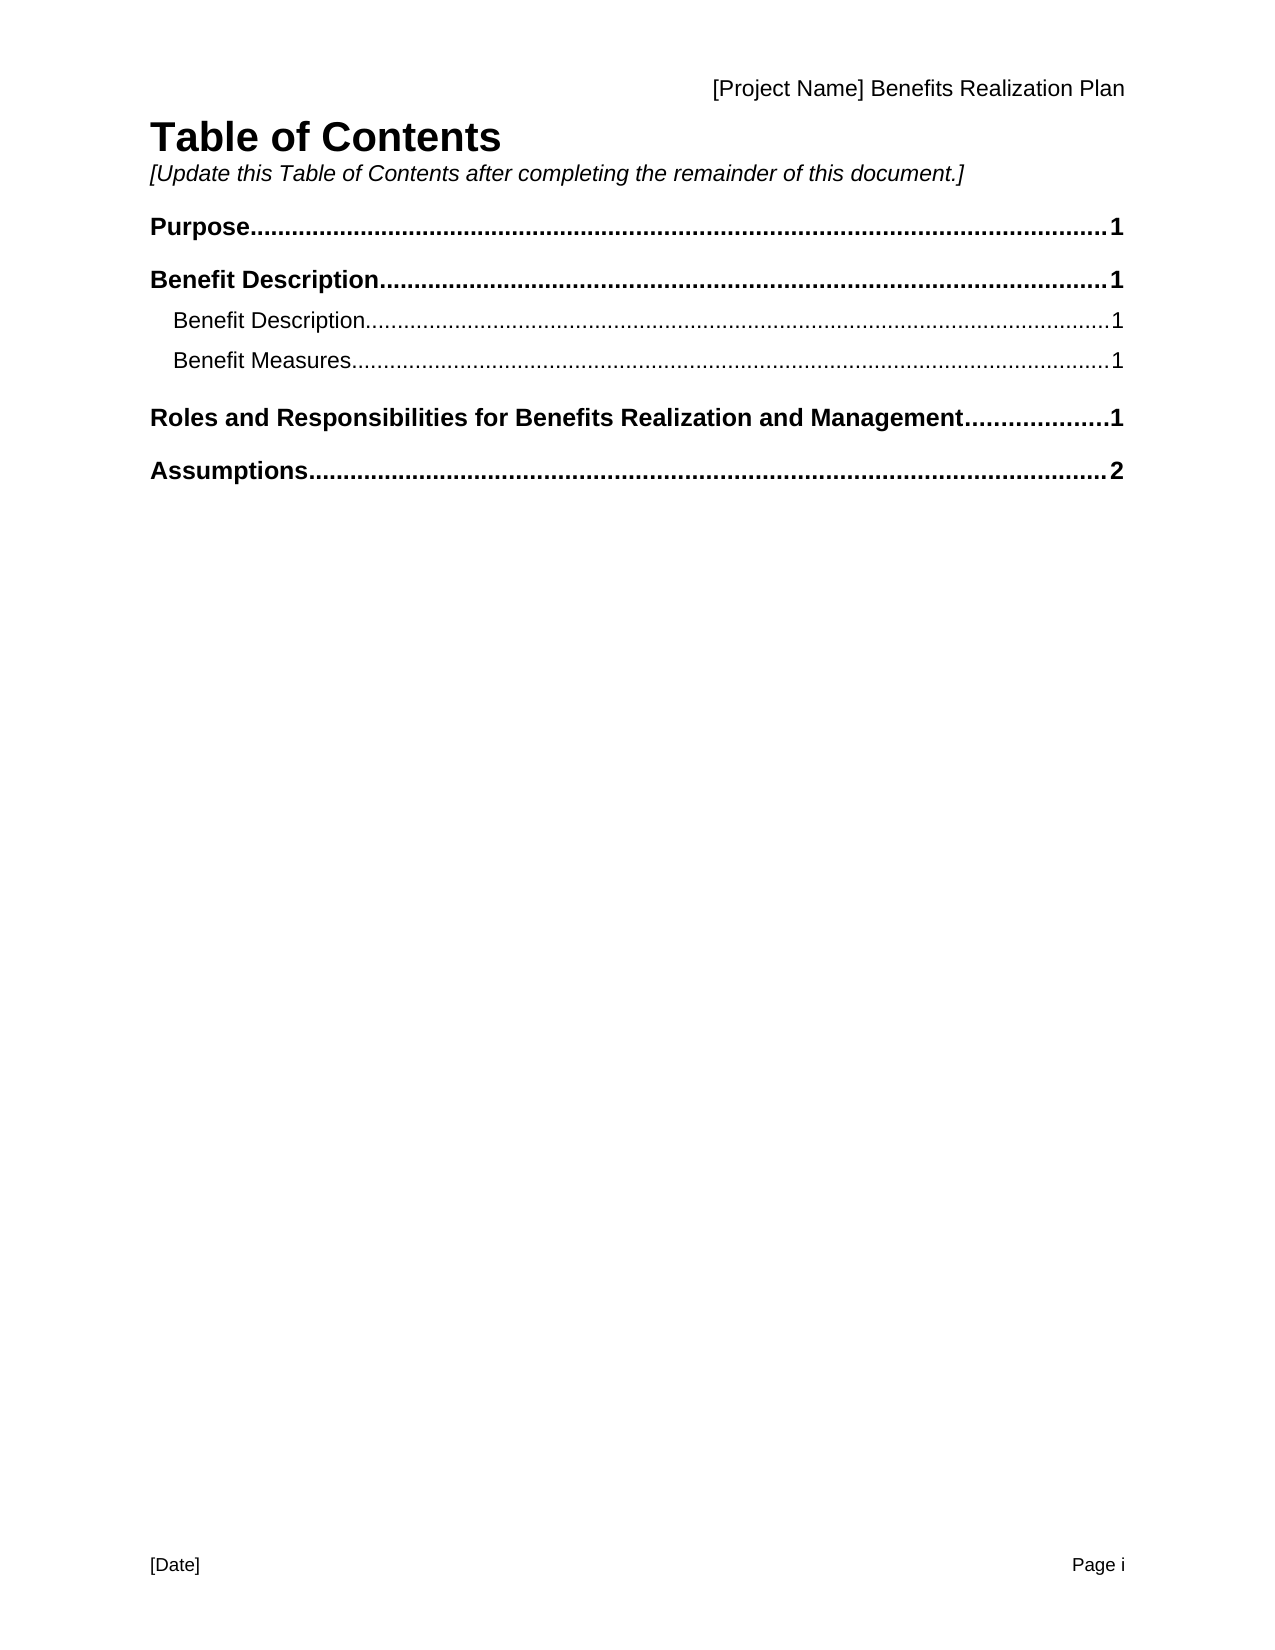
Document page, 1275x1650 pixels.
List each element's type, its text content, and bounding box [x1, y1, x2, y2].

text Purpose 1 [150, 212, 1125, 241]
text Roles and Responsibilities for Benefits Realization and Management 1 [150, 403, 1125, 431]
text Benefit Description 1 [150, 266, 1125, 294]
text [Update this Table of Contents after completing the remainder of this document.] [150, 160, 1125, 187]
text Benefit Description 1 [173, 307, 1125, 333]
text Assumptions 2 [150, 456, 1125, 485]
text Table of Contents [150, 112, 1125, 160]
text Benefit Measures 1 [173, 347, 1125, 374]
